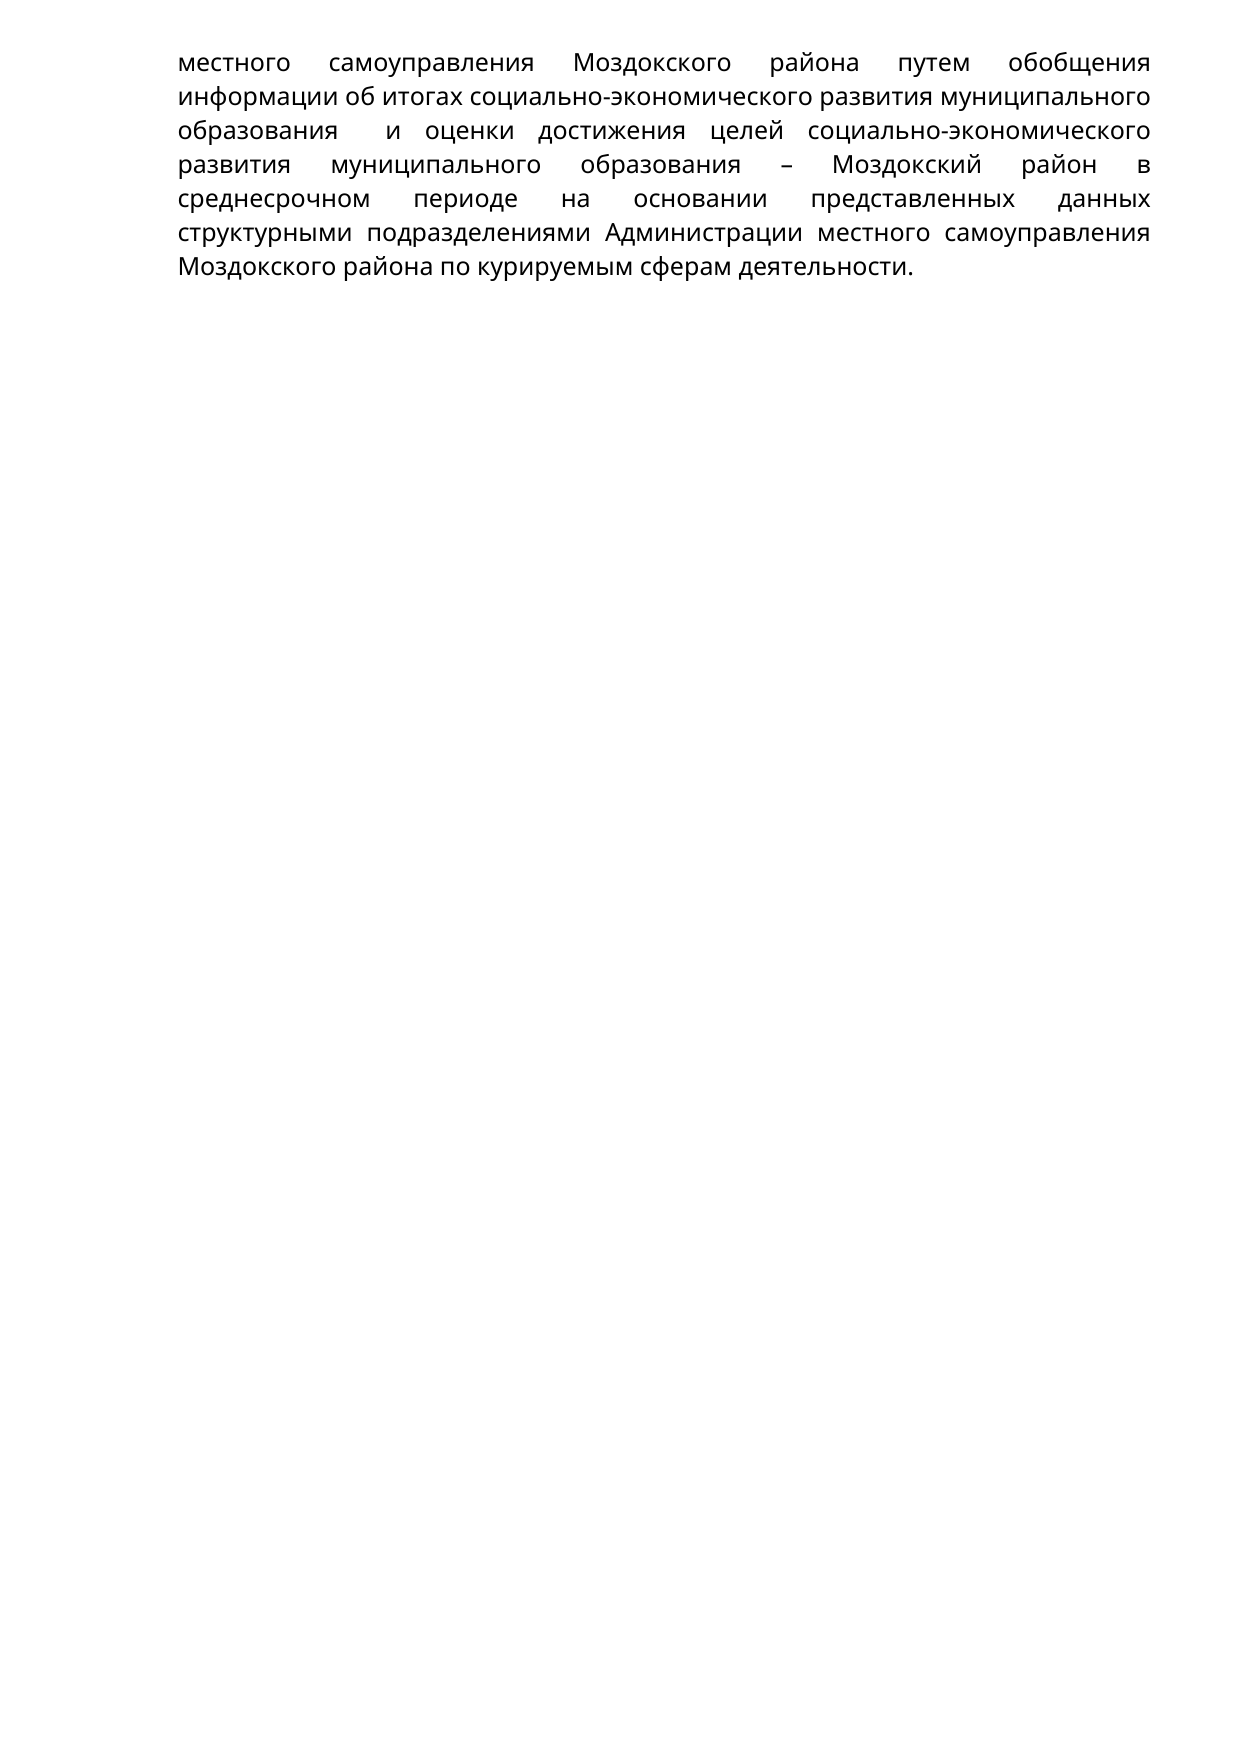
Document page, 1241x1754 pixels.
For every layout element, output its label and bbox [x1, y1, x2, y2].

text [177, 44, 1152, 283]
